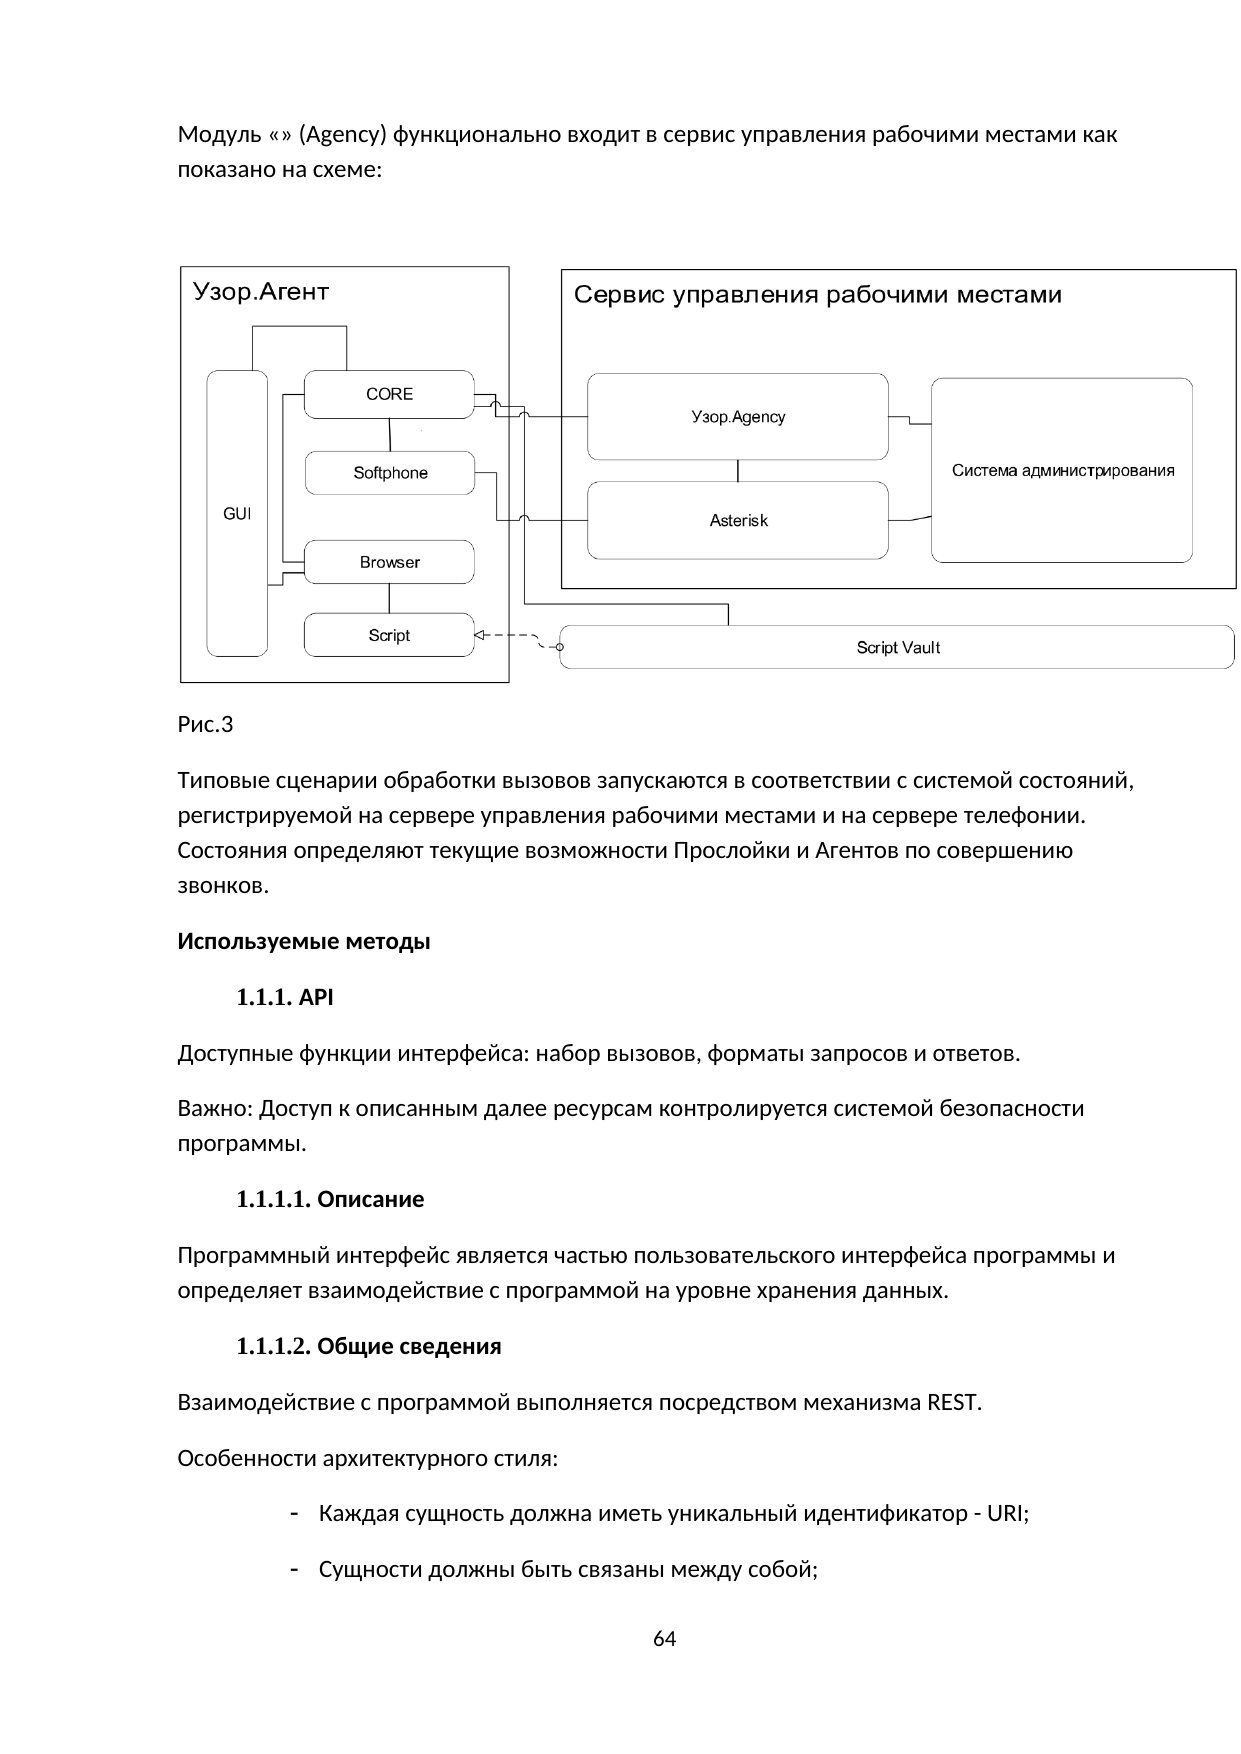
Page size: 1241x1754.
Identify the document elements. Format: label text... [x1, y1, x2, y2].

list API [177, 981, 1152, 1011]
text Рис.3 [177, 708, 1152, 739]
text Используемые методы [177, 925, 1152, 956]
text Доступные функции интерфейса: набор вызовов, форматы запросов и ответов. [177, 1037, 1152, 1067]
text Модуль «Прослойка» (Agency) функционально входит в сервис управления рабочими местами как показано на схеме: [177, 118, 1152, 184]
text Типовые сценарии обработки вызовов запускаются в соответствии с системой состояний, регистрируемой на сервере управления рабочими местами и на сервере телефонии. Состояния определяют текущие возможности Прослойки и Агентов по совершению звонков. [177, 764, 1152, 900]
text Особенности архитектурного стиля: [177, 1442, 1152, 1472]
list Общие сведения [177, 1330, 1152, 1361]
list Сущности должны быть связаны между собой; [290, 1553, 1152, 1584]
text Важно: Доступ к описанным далее ресурсам контролируется системой безопасности программы. [177, 1093, 1152, 1158]
text Взаимодействие с программой выполняется посредством механизма REST. [177, 1386, 1152, 1416]
list Каждая сущность должна иметь уникальный идентификатор - URI; [290, 1498, 1152, 1528]
list Описание [177, 1183, 1152, 1214]
picture [177, 264, 1240, 684]
text Программный интерфейс является частью пользовательского интерфейса программы и определяет взаимодействие с программой на уровне хранения данных. [177, 1239, 1152, 1305]
